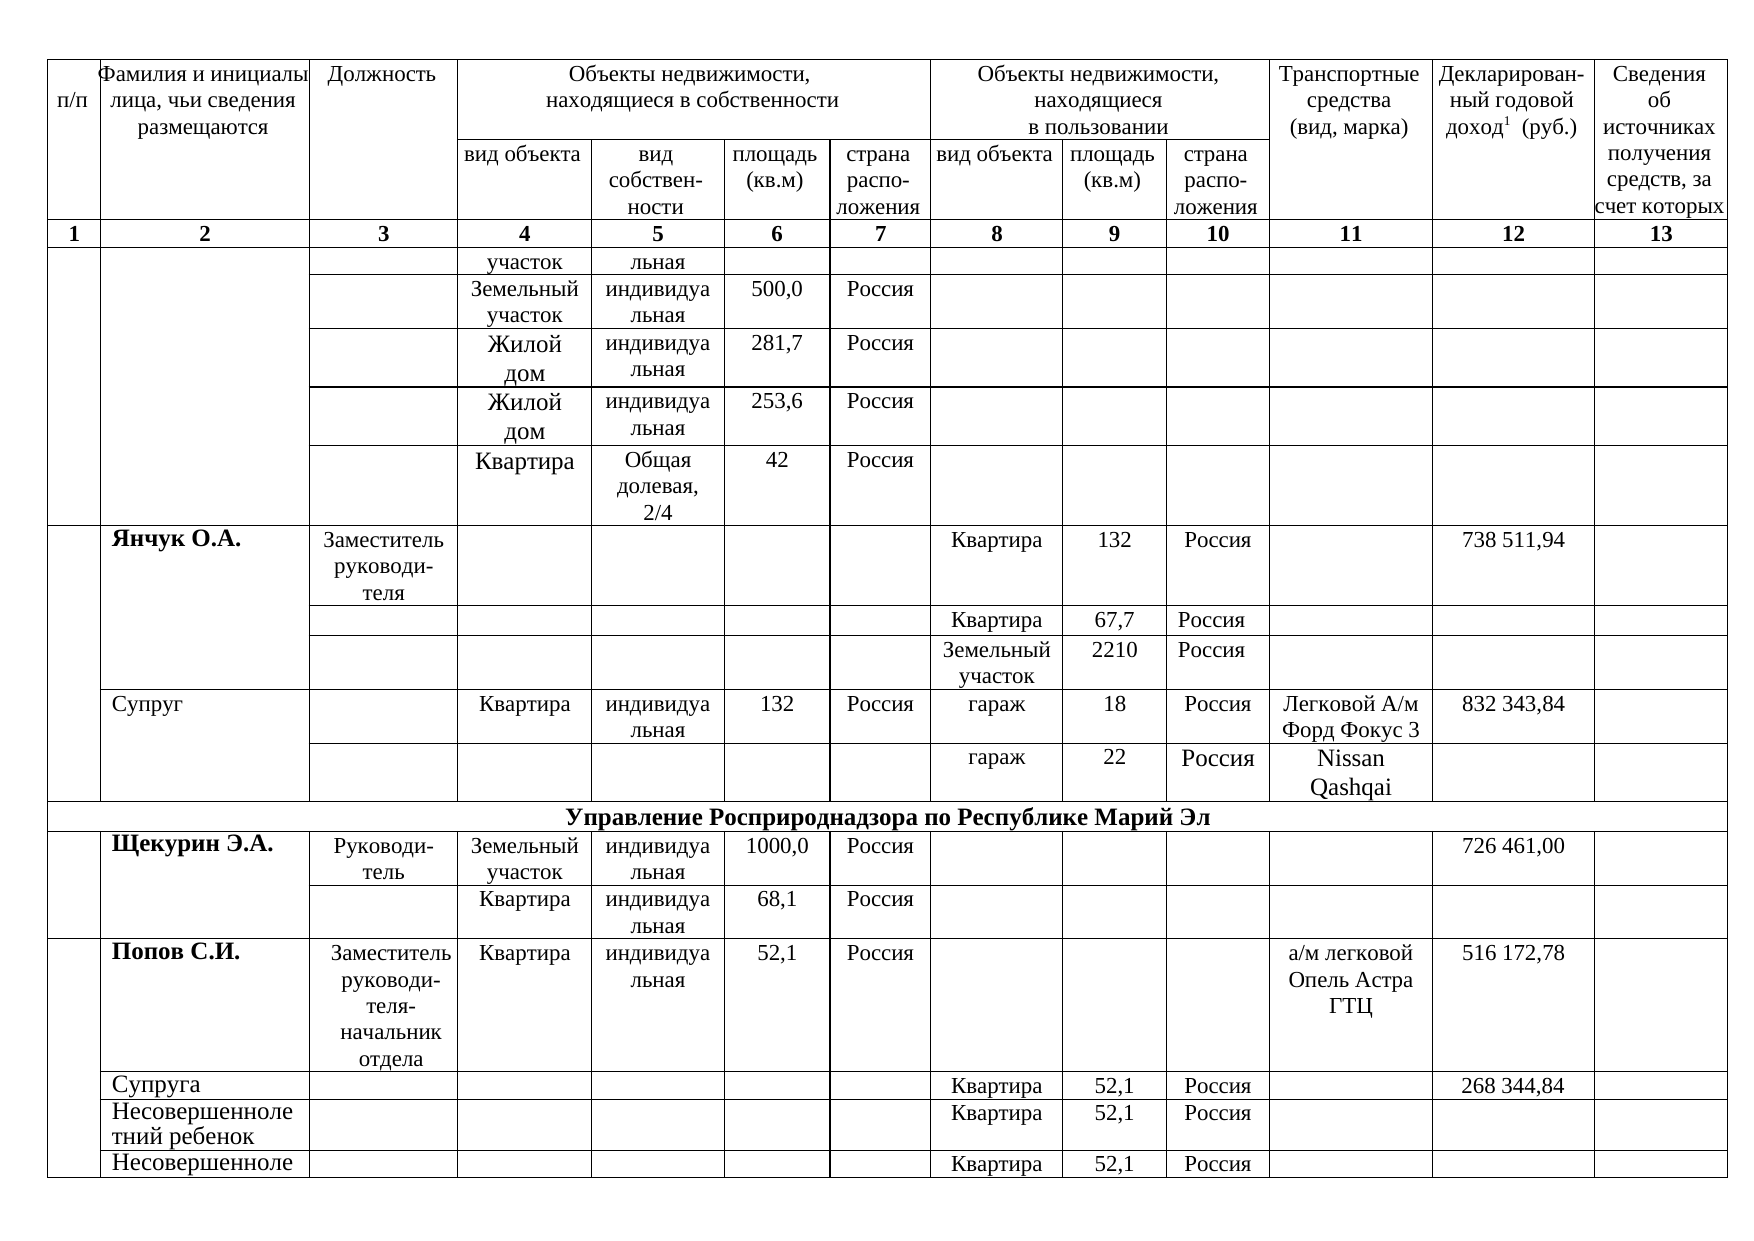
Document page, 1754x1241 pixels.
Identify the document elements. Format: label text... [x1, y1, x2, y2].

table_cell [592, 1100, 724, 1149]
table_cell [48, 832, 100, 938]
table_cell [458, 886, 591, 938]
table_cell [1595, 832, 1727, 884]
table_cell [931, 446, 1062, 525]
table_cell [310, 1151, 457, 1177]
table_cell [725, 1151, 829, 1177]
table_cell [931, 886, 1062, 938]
table_cell 7 [831, 220, 930, 247]
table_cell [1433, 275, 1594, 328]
table_cell 1 [48, 220, 100, 247]
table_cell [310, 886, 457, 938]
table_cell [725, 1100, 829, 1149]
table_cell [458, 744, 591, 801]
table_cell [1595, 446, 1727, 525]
table_cell страна распо-ложения [1167, 140, 1269, 219]
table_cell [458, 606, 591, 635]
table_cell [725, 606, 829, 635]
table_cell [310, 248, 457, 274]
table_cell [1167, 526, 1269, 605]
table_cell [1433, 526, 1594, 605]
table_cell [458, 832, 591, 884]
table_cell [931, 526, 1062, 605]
table_cell 5 [592, 220, 724, 247]
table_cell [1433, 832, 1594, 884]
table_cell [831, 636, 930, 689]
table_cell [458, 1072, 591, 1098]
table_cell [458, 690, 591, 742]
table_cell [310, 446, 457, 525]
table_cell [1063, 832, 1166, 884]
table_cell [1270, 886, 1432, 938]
table_cell вид объекта [458, 140, 591, 219]
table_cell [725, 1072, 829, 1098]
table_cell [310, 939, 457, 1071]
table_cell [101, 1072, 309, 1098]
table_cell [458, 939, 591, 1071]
table_cell площадь (кв.м) [725, 140, 829, 219]
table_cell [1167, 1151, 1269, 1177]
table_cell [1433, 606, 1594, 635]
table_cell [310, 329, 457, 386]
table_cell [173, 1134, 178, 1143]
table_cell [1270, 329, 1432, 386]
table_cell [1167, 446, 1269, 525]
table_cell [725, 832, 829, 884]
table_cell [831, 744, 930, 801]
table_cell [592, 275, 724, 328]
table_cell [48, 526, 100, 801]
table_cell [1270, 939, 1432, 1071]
table_cell 11 [1270, 220, 1432, 247]
table_cell 9 [1063, 220, 1166, 247]
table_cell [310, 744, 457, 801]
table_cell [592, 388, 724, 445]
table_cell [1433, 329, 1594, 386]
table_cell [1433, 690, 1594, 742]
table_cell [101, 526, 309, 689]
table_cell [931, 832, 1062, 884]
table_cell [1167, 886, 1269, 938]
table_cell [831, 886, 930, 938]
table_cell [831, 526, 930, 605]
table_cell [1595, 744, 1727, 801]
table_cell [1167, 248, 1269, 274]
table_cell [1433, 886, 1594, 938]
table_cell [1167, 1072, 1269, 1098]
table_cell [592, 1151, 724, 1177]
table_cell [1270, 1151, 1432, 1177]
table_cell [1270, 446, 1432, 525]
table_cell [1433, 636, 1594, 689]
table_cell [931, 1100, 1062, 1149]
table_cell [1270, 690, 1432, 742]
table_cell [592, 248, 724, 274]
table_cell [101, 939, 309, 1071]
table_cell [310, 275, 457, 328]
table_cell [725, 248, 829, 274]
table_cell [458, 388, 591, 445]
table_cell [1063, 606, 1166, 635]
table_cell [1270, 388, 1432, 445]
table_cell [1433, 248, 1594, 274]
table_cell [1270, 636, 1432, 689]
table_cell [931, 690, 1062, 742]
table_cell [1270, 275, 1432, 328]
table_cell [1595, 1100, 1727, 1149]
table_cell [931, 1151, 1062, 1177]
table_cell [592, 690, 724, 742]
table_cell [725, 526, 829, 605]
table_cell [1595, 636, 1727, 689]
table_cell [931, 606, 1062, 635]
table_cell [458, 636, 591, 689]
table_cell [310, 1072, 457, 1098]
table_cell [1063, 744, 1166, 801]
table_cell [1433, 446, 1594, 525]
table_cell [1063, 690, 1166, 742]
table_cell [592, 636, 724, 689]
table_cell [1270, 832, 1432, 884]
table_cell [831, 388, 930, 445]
table_header Объекты недвижимости, находящиеся в собственности [458, 60, 930, 139]
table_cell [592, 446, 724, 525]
table_cell страна распо-ложения [831, 140, 930, 219]
table_cell 12 [1433, 220, 1594, 247]
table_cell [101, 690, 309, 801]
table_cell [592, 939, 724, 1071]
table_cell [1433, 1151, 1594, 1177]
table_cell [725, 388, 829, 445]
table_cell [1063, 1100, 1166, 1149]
table_header Транспортные средства (вид, марка) [1270, 60, 1432, 219]
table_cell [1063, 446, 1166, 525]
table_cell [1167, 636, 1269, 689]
table_header Объекты недвижимости, находящиеся в пользовании [931, 60, 1269, 139]
table_cell 6 [725, 220, 829, 247]
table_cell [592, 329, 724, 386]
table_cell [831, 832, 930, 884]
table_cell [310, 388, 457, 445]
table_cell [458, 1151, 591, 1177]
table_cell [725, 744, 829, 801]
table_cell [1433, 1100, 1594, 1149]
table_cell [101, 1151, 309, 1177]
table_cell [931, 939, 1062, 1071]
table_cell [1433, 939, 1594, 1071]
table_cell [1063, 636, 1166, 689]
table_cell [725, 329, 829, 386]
table_cell 8 [931, 220, 1062, 247]
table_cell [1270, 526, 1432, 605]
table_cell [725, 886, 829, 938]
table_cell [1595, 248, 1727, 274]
table_cell вид собствен-ности [592, 140, 724, 219]
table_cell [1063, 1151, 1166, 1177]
table_cell вид объекта [931, 140, 1062, 219]
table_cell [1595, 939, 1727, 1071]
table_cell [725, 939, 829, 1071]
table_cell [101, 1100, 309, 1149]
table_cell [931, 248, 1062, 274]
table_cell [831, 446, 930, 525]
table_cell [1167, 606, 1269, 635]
table_header Сведения об источниках получения средств, за счет которых совершена сделка2 (вид приобретен-ного имущества, источники) [1595, 60, 1727, 219]
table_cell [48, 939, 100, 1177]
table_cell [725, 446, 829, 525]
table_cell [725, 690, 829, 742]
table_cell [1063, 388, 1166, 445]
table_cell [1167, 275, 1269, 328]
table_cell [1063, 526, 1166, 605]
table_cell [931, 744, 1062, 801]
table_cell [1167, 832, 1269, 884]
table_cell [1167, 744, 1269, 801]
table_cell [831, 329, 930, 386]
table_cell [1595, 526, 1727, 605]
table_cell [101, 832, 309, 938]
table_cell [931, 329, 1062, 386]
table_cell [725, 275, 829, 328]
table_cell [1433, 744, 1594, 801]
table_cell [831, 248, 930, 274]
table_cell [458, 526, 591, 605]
table_cell 4 [458, 220, 591, 247]
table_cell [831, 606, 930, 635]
table_cell 10 [1167, 220, 1269, 247]
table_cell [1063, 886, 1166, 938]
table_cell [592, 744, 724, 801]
table_cell 2 [101, 220, 309, 247]
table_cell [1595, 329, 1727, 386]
table_header Декларирован-ный годовой доход1 (руб.) [1433, 60, 1594, 219]
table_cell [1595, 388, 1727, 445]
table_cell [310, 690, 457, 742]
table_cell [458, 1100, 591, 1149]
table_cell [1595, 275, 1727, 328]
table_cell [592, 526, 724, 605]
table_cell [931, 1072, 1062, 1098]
table_header Фамилия и инициалы лица, чьи сведения размещаются [101, 60, 309, 219]
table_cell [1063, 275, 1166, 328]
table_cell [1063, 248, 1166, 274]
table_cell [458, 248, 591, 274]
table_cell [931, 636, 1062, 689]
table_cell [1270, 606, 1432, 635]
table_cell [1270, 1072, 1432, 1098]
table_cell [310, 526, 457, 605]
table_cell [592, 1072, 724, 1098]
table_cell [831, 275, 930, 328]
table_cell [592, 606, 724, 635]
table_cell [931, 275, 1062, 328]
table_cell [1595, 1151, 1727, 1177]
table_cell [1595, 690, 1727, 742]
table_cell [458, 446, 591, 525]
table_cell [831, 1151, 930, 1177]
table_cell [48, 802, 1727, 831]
table_cell площадь (кв.м) [1063, 140, 1166, 219]
table_header № п/п [48, 60, 100, 219]
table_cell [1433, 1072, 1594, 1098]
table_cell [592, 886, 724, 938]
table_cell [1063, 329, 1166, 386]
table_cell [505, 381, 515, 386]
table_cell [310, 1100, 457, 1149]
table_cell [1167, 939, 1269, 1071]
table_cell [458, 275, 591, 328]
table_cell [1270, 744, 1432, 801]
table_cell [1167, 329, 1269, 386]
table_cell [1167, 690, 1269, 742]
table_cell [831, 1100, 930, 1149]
table_cell 13 [1595, 220, 1727, 247]
table_cell 3 [310, 220, 457, 247]
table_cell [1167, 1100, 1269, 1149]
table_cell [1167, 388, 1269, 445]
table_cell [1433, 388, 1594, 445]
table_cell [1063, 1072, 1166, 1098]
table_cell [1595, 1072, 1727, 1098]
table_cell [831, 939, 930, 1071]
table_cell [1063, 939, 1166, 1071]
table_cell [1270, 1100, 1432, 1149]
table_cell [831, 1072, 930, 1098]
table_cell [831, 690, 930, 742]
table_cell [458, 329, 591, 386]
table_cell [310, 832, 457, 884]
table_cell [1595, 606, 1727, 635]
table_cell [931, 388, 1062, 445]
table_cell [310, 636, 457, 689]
table_header Должность [310, 60, 457, 219]
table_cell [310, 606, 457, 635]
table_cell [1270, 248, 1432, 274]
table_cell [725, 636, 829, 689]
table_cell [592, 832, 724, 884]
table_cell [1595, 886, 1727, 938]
